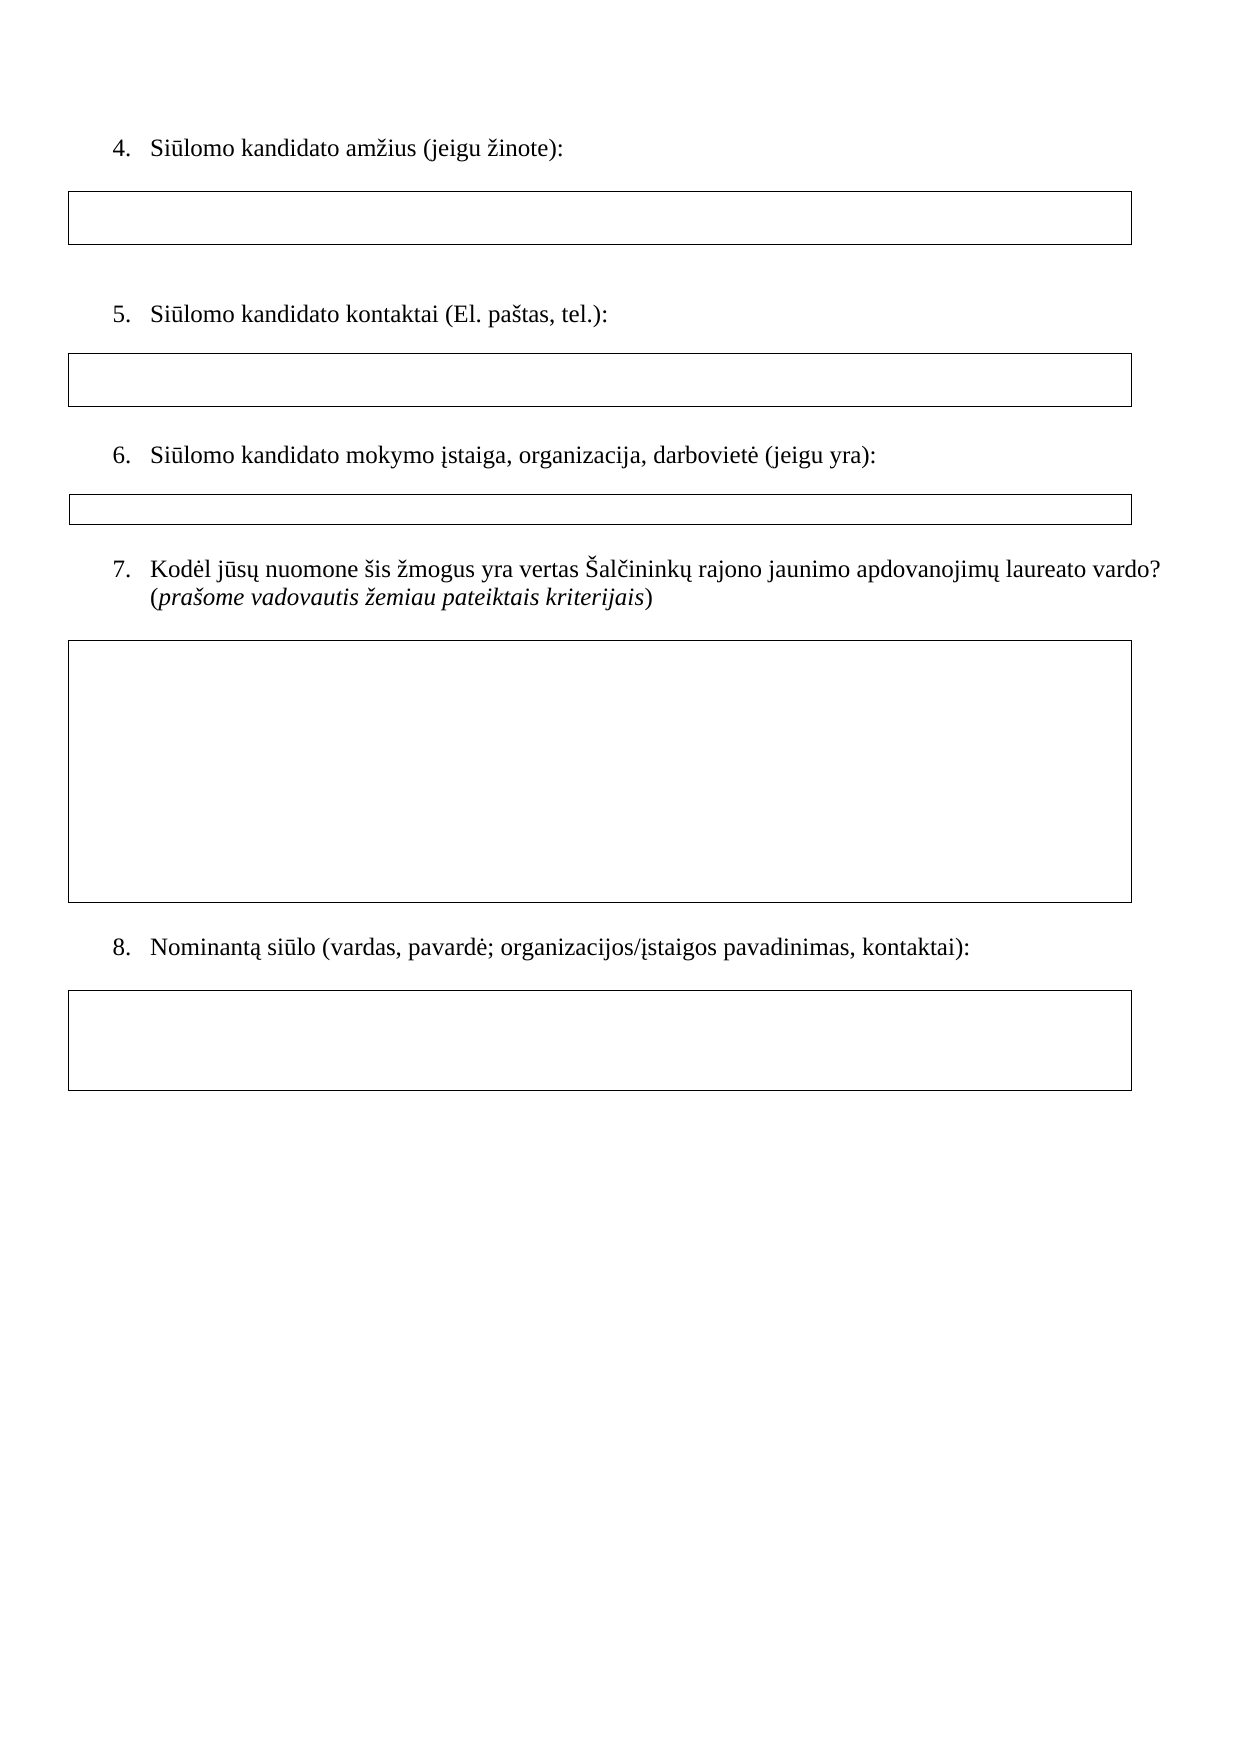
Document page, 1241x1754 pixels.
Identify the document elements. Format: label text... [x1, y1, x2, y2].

list Siūlomo kandidato mokymo įstaiga, organizacija, darbovietė (jeigu yra): [112, 440, 1165, 469]
table_header [69, 641, 1131, 902]
table_header [69, 354, 1131, 406]
table_header [69, 991, 1131, 1090]
list Siūlomo kandidato amžius (jeigu žinote): [112, 133, 1165, 162]
list Nominantą siūlo (vardas, pavardė; organizacijos/įstaigos pavadinimas, kontaktai): [112, 932, 1165, 961]
list Siūlomo kandidato kontaktai (El. paštas, tel.): [112, 299, 1165, 328]
table_header [70, 495, 1131, 523]
table_header [69, 192, 1131, 244]
list Kodėl jūsų nuomone šis žmogus yra vertas Šalčininkų rajono jaunimo apdovanojimų laureato vardo? (prašome vadovautis žemiau pateiktais kriterijais) [112, 554, 1165, 611]
